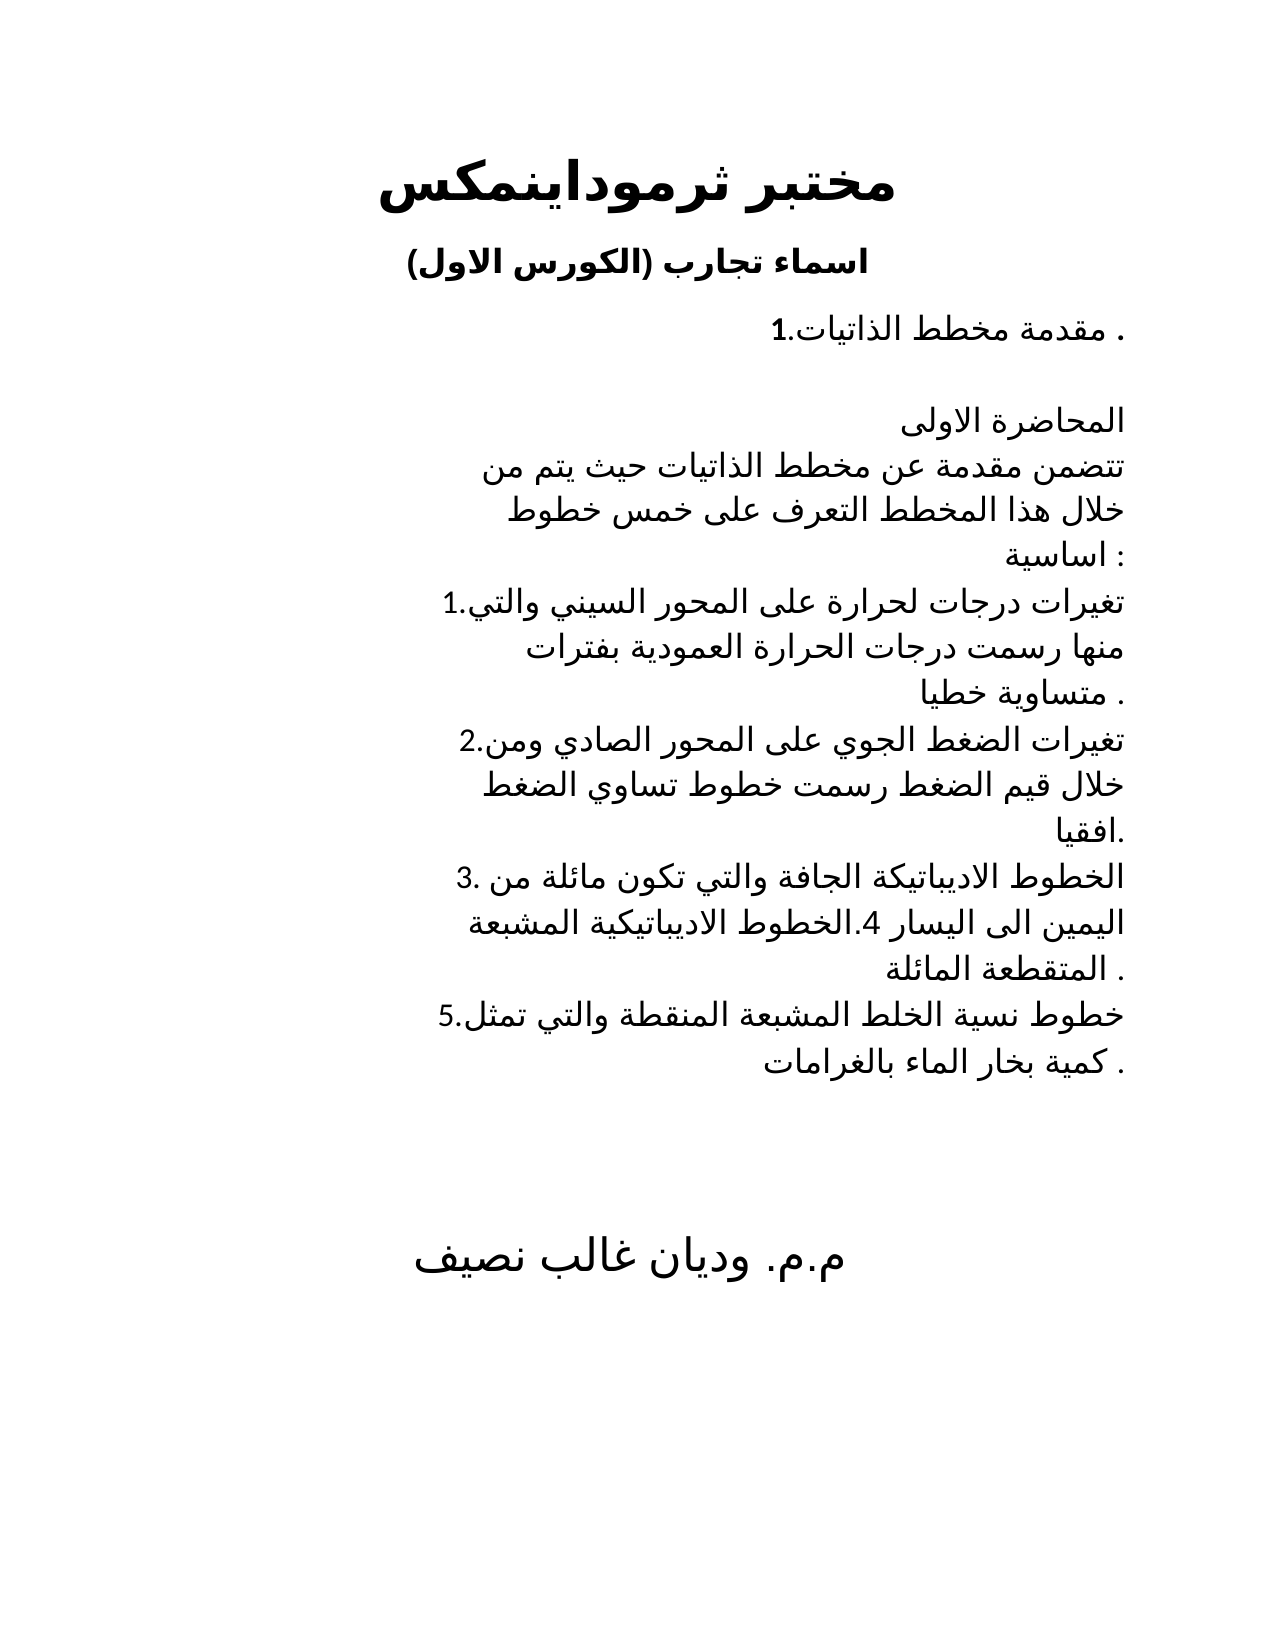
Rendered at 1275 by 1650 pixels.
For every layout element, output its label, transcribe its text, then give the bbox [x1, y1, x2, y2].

list 1.تغيرات درجات لحرارة على المحور السيني والتي منها رسمت درجات الحرارة العمودية بفترات متساوية خطيا . [412, 581, 1125, 713]
list 2.تغيرات الضغط الجوي على المحور الصادي ومن خلال قيم الضغط رسمت خطوط تساوي الضغط افقيا. [412, 719, 1125, 851]
text اسماء تجارب (الكورس الاول) [150, 242, 1125, 281]
list م.م. وديان غالب نصيف [412, 1228, 1125, 1281]
list 5.خطوط نسية الخلط المشبعة المنقطة والتي تمثل كمية بخار الماء بالغرامات . [412, 994, 1125, 1082]
list تتضمن مقدمة عن مخطط الذاتيات حيث يتم من خلال هذا المخطط التعرف على خمس خطوط اساسية : [412, 446, 1125, 575]
list 3. الخطوط الاديباتيكة الجافة والتي تكون مائلة من اليمين الى اليسار 4.الخطوط الاديباتيكية المشبعة المتقطعة المائلة . [412, 857, 1125, 988]
list المحاضرة الاولى [412, 401, 1125, 440]
text مختبر ثرموداينمكس [150, 150, 1125, 212]
list 1.مقدمة مخطط الذاتيات . [412, 308, 1125, 348]
